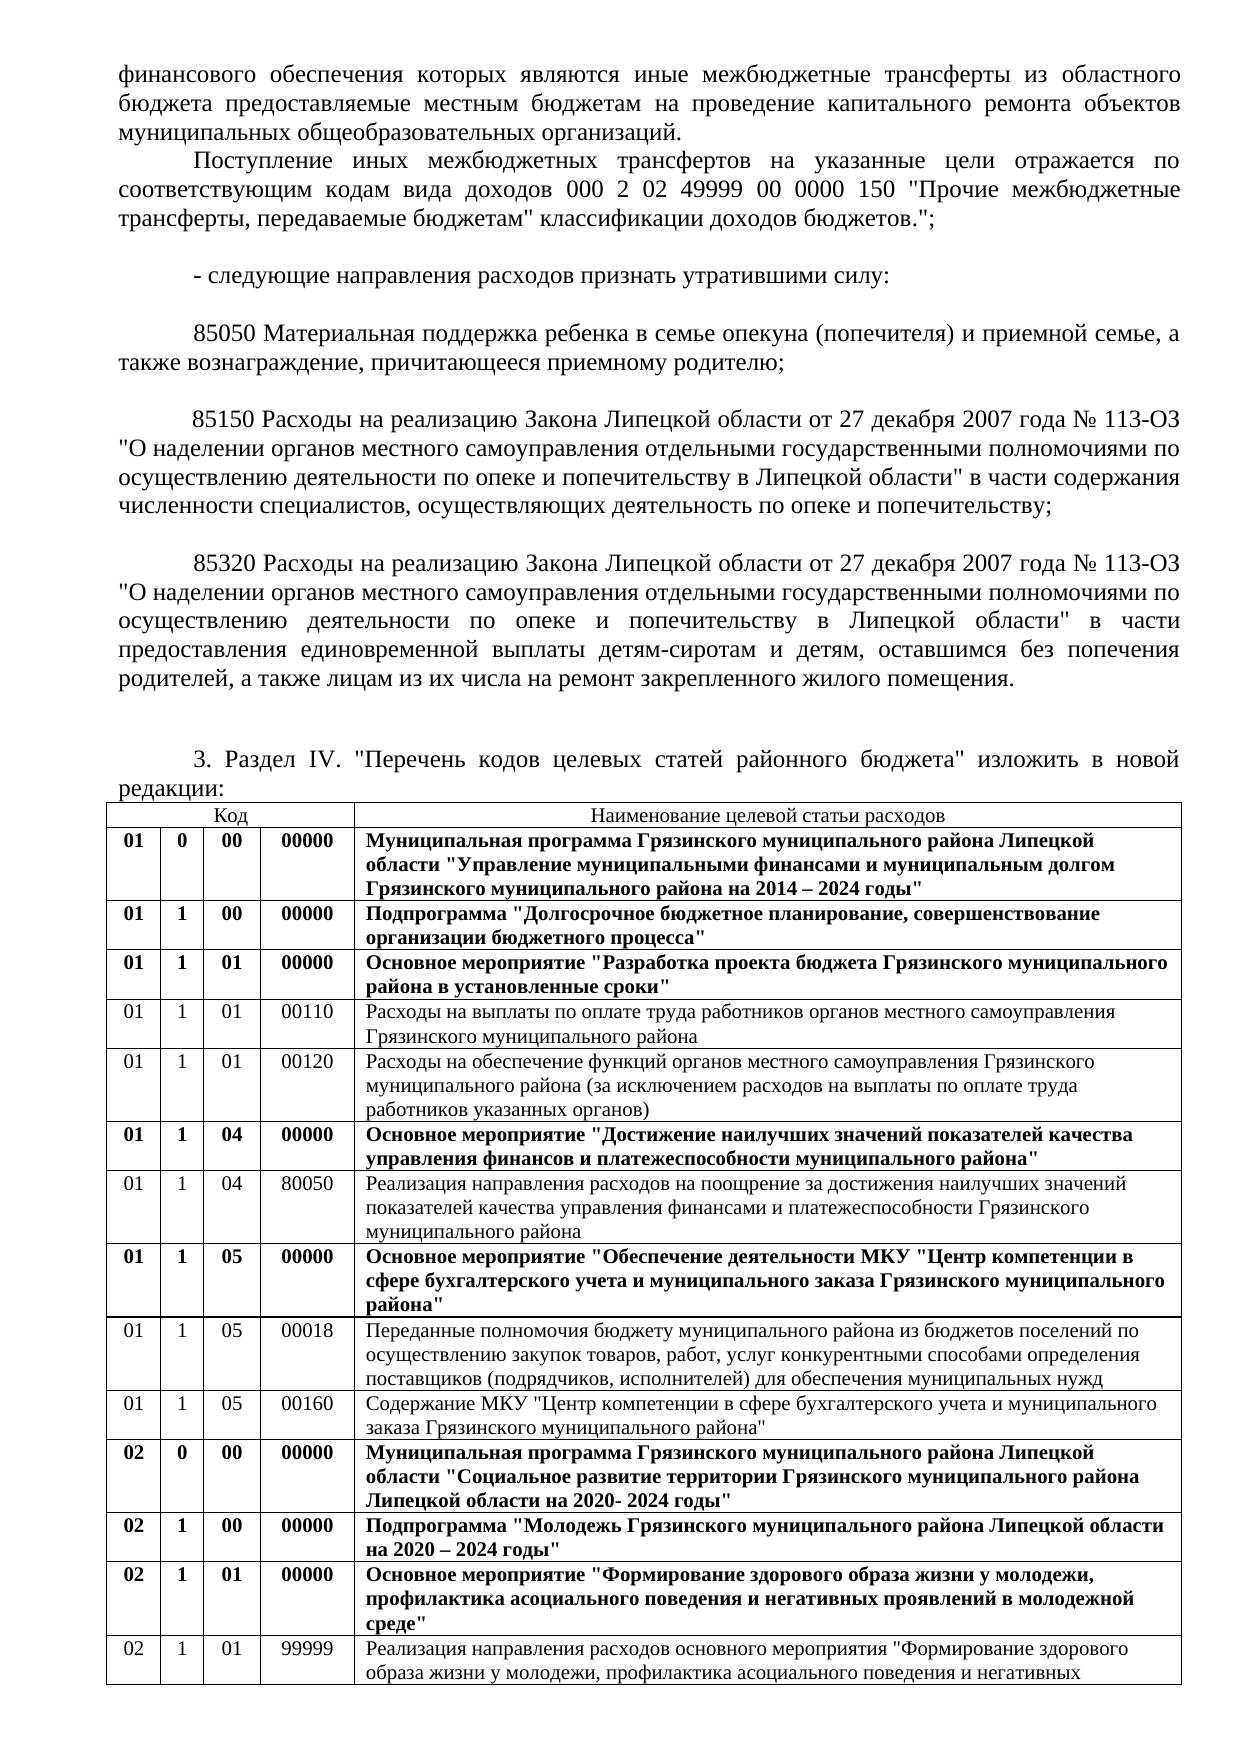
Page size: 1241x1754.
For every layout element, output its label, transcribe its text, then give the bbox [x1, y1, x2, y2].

table_cell 1 [161, 1122, 203, 1170]
table_cell 1 [161, 1562, 203, 1634]
table_cell Муниципальная программа Грязинского муниципального района Липецкой области "Социальное развитие территории Грязинского муниципального района Липецкой области на 2020- 2024 годы" [355, 1440, 1181, 1512]
table_cell 1 [161, 1244, 203, 1316]
table_cell 1 [161, 901, 203, 949]
table_cell 01 [204, 950, 260, 998]
table_cell 1 [161, 1391, 203, 1439]
text Поступление иных межбюджетных трансфертов на указанные цели отражается по соответствующим кодам вида доходов 000 2 02 49999 00 0000 150 "Прочие межбюджетные трансферты, передаваемые бюджетам" классификации доходов бюджетов."; [118, 145, 1181, 232]
text 85150 Расходы на реализацию Закона Липецкой области от 27 декабря 2007 года № 113-ОЗ "О наделении органов местного самоуправления отдельными государственными полномочиями по осуществлению деятельности по опеке и попечительству в Липецкой области" в части содержания численности специалистов, осуществляющих деятельность по опеке и попечительству; [118, 404, 1181, 519]
text 3. Раздел IV. "Перечень кодов целевых статей районного бюджета" изложить в новой редакции: [118, 744, 1181, 802]
table_cell 01 [204, 1000, 260, 1048]
table_cell 01 [107, 1122, 160, 1170]
table_cell 0 [161, 828, 203, 900]
table_cell Расходы на обеспечение функций органов местного самоуправления Грязинского муниципального района (за исключением расходов на выплаты по оплате труда работников указанных органов) [355, 1049, 1181, 1121]
table_cell 01 [204, 1636, 260, 1684]
table_cell Основное мероприятие "Разработка проекта бюджета Грязинского муниципального района в установленные сроки" [355, 950, 1181, 998]
table_cell 01 [204, 1562, 260, 1634]
table_cell 00000 [261, 1562, 354, 1634]
text 85050 Материальная поддержка ребенка в семье опекуна (попечителя) и приемной семье, а также вознаграждение, причитающееся приемному родителю; [118, 318, 1181, 375]
text 85320 Расходы на реализацию Закона Липецкой области от 27 декабря 2007 года № 113-ОЗ "О наделении органов местного самоуправления отдельными государственными полномочиями по осуществлению деятельности по опеке и попечительству в Липецкой области" в части предоставления единовременной выплаты детям-сиротам и детям, оставшимся без попечения родителей, а также лицам из их числа на ремонт закрепленного жилого помещения. [118, 548, 1181, 692]
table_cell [355, 1636, 1181, 1684]
table_cell 00 [204, 1513, 260, 1561]
table_cell 1 [161, 1513, 203, 1561]
table_cell 02 [107, 1562, 160, 1634]
table_cell 01 [107, 828, 160, 900]
table_cell 99999 [261, 1636, 354, 1684]
table_cell 01 [107, 1391, 160, 1439]
table_cell 00 [204, 828, 260, 900]
table_cell Подпрограмма "Долгосрочное бюджетное планирование, совершенствование организации бюджетного процесса" [355, 901, 1181, 949]
table_cell 00000 [261, 1122, 354, 1170]
table_cell 04 [204, 1171, 260, 1243]
table_cell 00000 [261, 1513, 354, 1561]
table_cell Основное мероприятие "Достижение наилучших значений показателей качества управления финансов и платежеспособности муниципального района" [355, 1122, 1181, 1170]
table_cell 00000 [261, 901, 354, 949]
table_cell 05 [204, 1318, 260, 1390]
table_cell 1 [161, 1318, 203, 1390]
table_cell 05 [204, 1244, 260, 1316]
table_cell 00 [204, 1440, 260, 1512]
table_cell 01 [204, 1049, 260, 1121]
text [118, 59, 1181, 145]
table_cell 1 [161, 1000, 203, 1048]
table_cell 01 [107, 1171, 160, 1243]
table_header Код [107, 803, 354, 827]
table_cell Расходы на выплаты по оплате труда работников органов местного самоуправления Грязинского муниципального района [355, 1000, 1181, 1048]
table_cell 02 [107, 1440, 160, 1512]
table_cell 00160 [261, 1391, 354, 1439]
text - следующие направления расходов признать утратившими силу: [118, 260, 1181, 289]
table_cell Основное мероприятие "Обеспечение деятельности МКУ "Центр компетенции в сфере бухгалтерского учета и муниципального заказа Грязинского муниципального района" [355, 1244, 1181, 1316]
table_cell 1 [161, 1049, 203, 1121]
table_cell Основное мероприятие "Формирование здорового образа жизни у молодежи, профилактика асоциального поведения и негативных проявлений в молодежной среде" [355, 1562, 1181, 1634]
table_header Наименование целевой статьи расходов [355, 803, 1181, 827]
table_cell Подпрограмма "Молодежь Грязинского муниципального района Липецкой области на 2020 – 2024 годы" [355, 1513, 1181, 1561]
table_cell 1 [161, 1636, 203, 1684]
table_cell 00120 [261, 1049, 354, 1121]
table_cell 00000 [261, 950, 354, 998]
table_cell 00000 [261, 828, 354, 900]
table_cell 05 [204, 1391, 260, 1439]
table_cell 01 [107, 1049, 160, 1121]
table_cell Реализация направления расходов на поощрение за достижения наилучших значений показателей качества управления финансами и платежеспособности Грязинского муниципального района [355, 1171, 1181, 1243]
table_cell 00 [204, 901, 260, 949]
table_cell 00110 [261, 1000, 354, 1048]
table_cell 02 [107, 1636, 160, 1684]
table_cell 00018 [261, 1318, 354, 1390]
table_cell 01 [107, 1244, 160, 1316]
table_cell 00000 [261, 1244, 354, 1316]
table_cell 01 [107, 1318, 160, 1390]
table_cell 01 [107, 901, 160, 949]
table_cell 1 [161, 1171, 203, 1243]
table_cell Содержание МКУ "Центр компетенции в сфере бухгалтерского учета и муниципального заказа Грязинского муниципального района" [355, 1391, 1181, 1439]
table_cell Муниципальная программа Грязинского муниципального района Липецкой области "Управление муниципальными финансами и муниципальным долгом Грязинского муниципального района на 2014 – 2024 годы" [355, 828, 1181, 900]
table_cell 0 [161, 1440, 203, 1512]
table_cell Переданные полномочия бюджету муниципального района из бюджетов поселений по осуществлению закупок товаров, работ, услуг конкурентными способами определения поставщиков (подрядчиков, исполнителей) для обеспечения муниципальных нужд [355, 1318, 1181, 1390]
table_cell 80050 [261, 1171, 354, 1243]
table_cell 01 [107, 1000, 160, 1048]
table_cell 02 [107, 1513, 160, 1561]
table_cell 00000 [261, 1440, 354, 1512]
table_cell 04 [204, 1122, 260, 1170]
table_cell 01 [107, 950, 160, 998]
table_cell 1 [161, 950, 203, 998]
